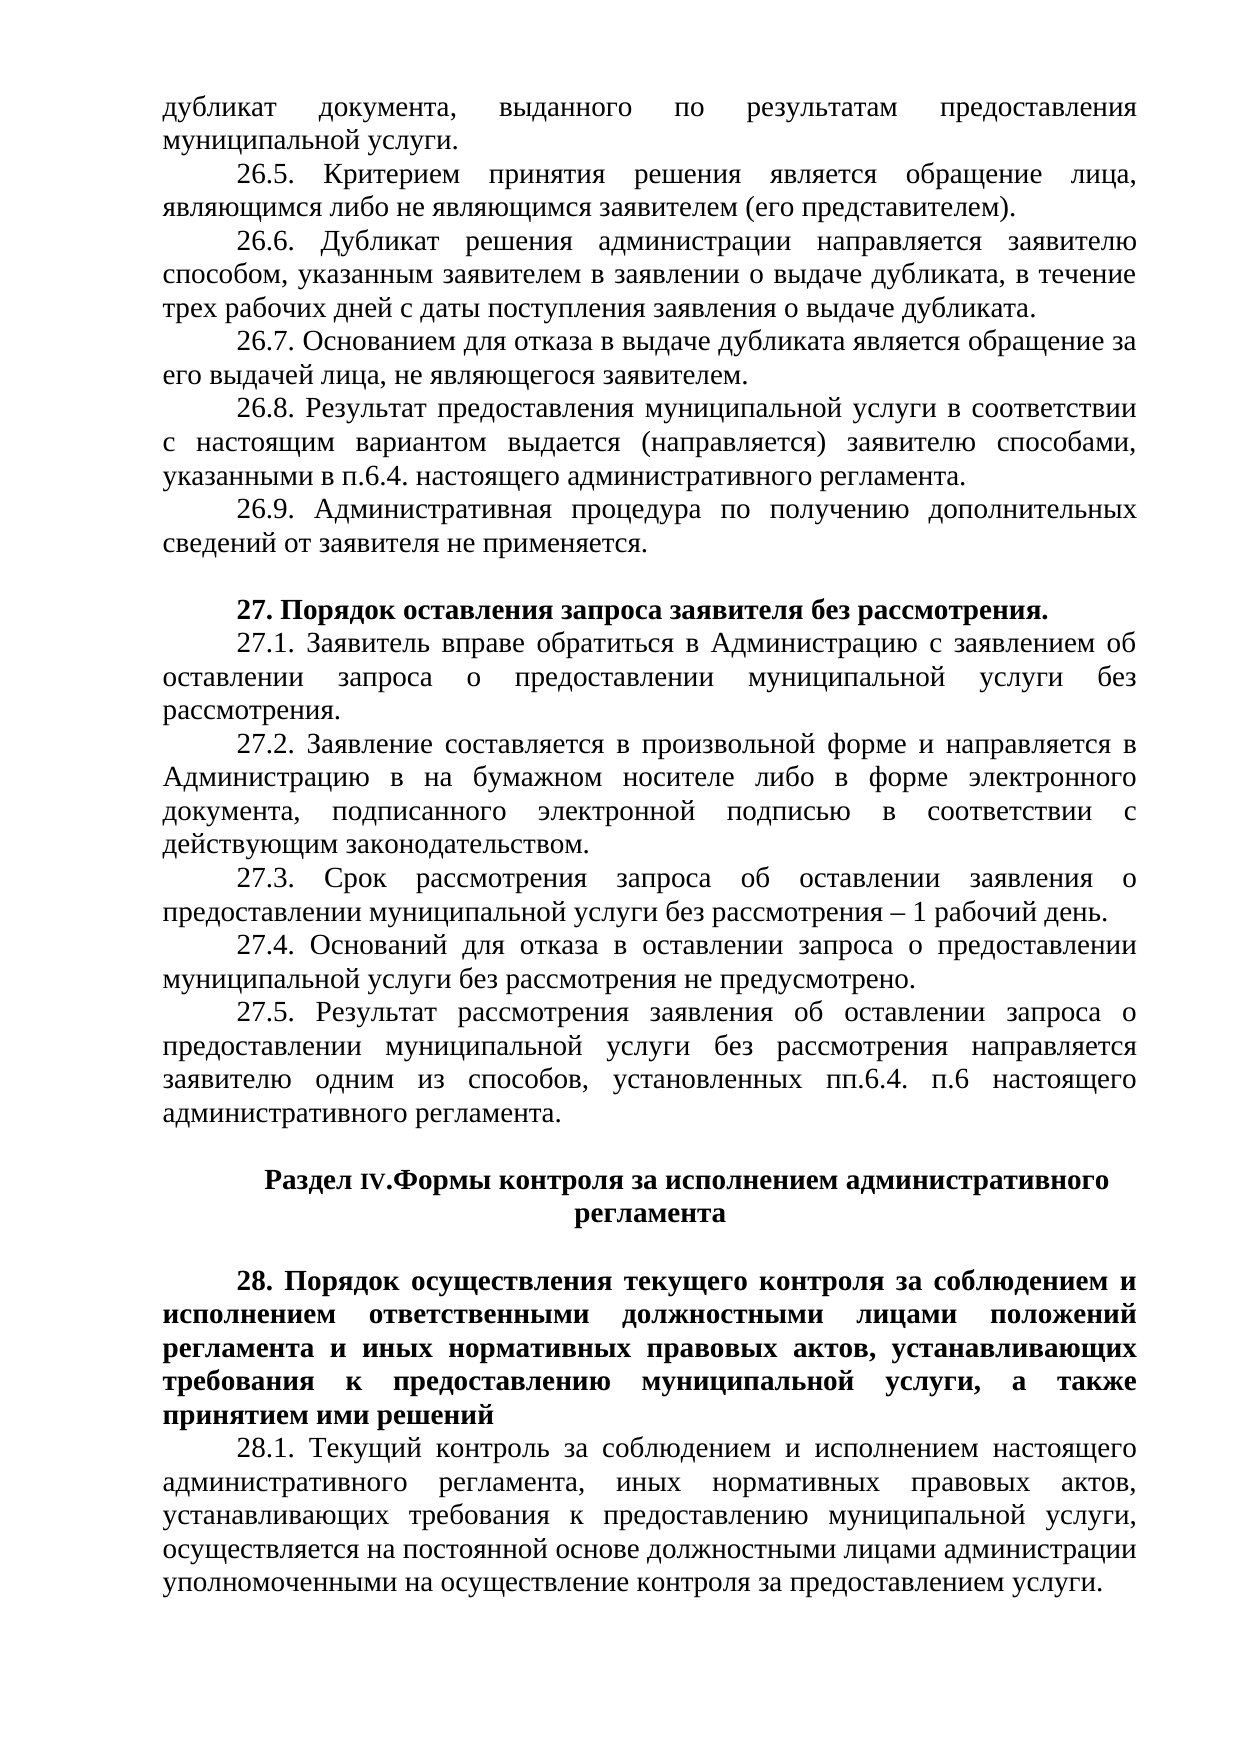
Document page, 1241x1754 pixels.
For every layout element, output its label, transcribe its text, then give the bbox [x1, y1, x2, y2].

text 26.8. Результат предоставления муниципальной услуги в соответствии с настоящим вариантом выдается (направляется) заявителю способами, указанными в п.6.4. настоящего административного регламента. [162, 391, 1138, 491]
text 27. Порядок оставления запроса заявителя без рассмотрения. [162, 592, 1138, 625]
text 27.2. Заявление составляется в произвольной форме и направляется в Администрацию в на бумажном носителе либо в форме электронного документа, подписанного электронной подписью в соответствии с действующим законодательством. [162, 726, 1138, 860]
text 27.5. Результат рассмотрения заявления об оставлении запроса о предоставлении муниципальной услуги без рассмотрения направляется заявителю одним из способов, установленных пп.6.4. п.6 настоящего административного регламента. [162, 994, 1138, 1128]
text 26.6. Дубликат решения администрации направляется заявителю способом, указанным заявителем в заявлении о выдаче дубликата, в течение трех рабочих дней с даты поступления заявления о выдаче дубликата. [162, 223, 1138, 323]
text 26.5. Критерием принятия решения является обращение лица, являющимся либо не являющимся заявителем (его представителем). [162, 156, 1138, 223]
text 28. Порядок осуществления текущего контроля за соблюдением и исполнением ответственными должностными лицами положений регламента и иных нормативных правовых актов, устанавливающих требования к предоставлению муниципальной услуги, а также принятием ими решений [162, 1263, 1138, 1430]
text 27.3. Срок рассмотрения запроса об оставлении заявления о предоставлении муниципальной услуги без рассмотрения – 1 рабочий день. [162, 860, 1138, 927]
text 27.1. Заявитель вправе обратиться в Администрацию с заявлением об оставлении запроса о предоставлении муниципальной услуги без рассмотрения. [162, 625, 1138, 726]
text 26.7. Основанием для отказа в выдаче дубликата является обращение за его выдачей лица, не являющегося заявителем. [162, 323, 1138, 391]
text 28.1. Текущий контроль за соблюдением и исполнением настоящего административного регламента, иных нормативных правовых актов, устанавливающих требования к предоставлению муниципальной услуги, осуществляется на постоянной основе должностными лицами администрации уполномоченными на осуществление контроля за предоставлением услуги. [162, 1430, 1138, 1598]
text 27.4. Оснований для отказа в оставлении запроса о предоставлении муниципальной услуги без рассмотрения не предусмотрено. [162, 927, 1138, 994]
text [162, 89, 1138, 156]
text Раздел iv.Формы контроля за исполнением административного регламента [162, 1162, 1138, 1229]
text 26.9. Административная процедура по получению дополнительных сведений от заявителя не применяется. [162, 491, 1138, 558]
